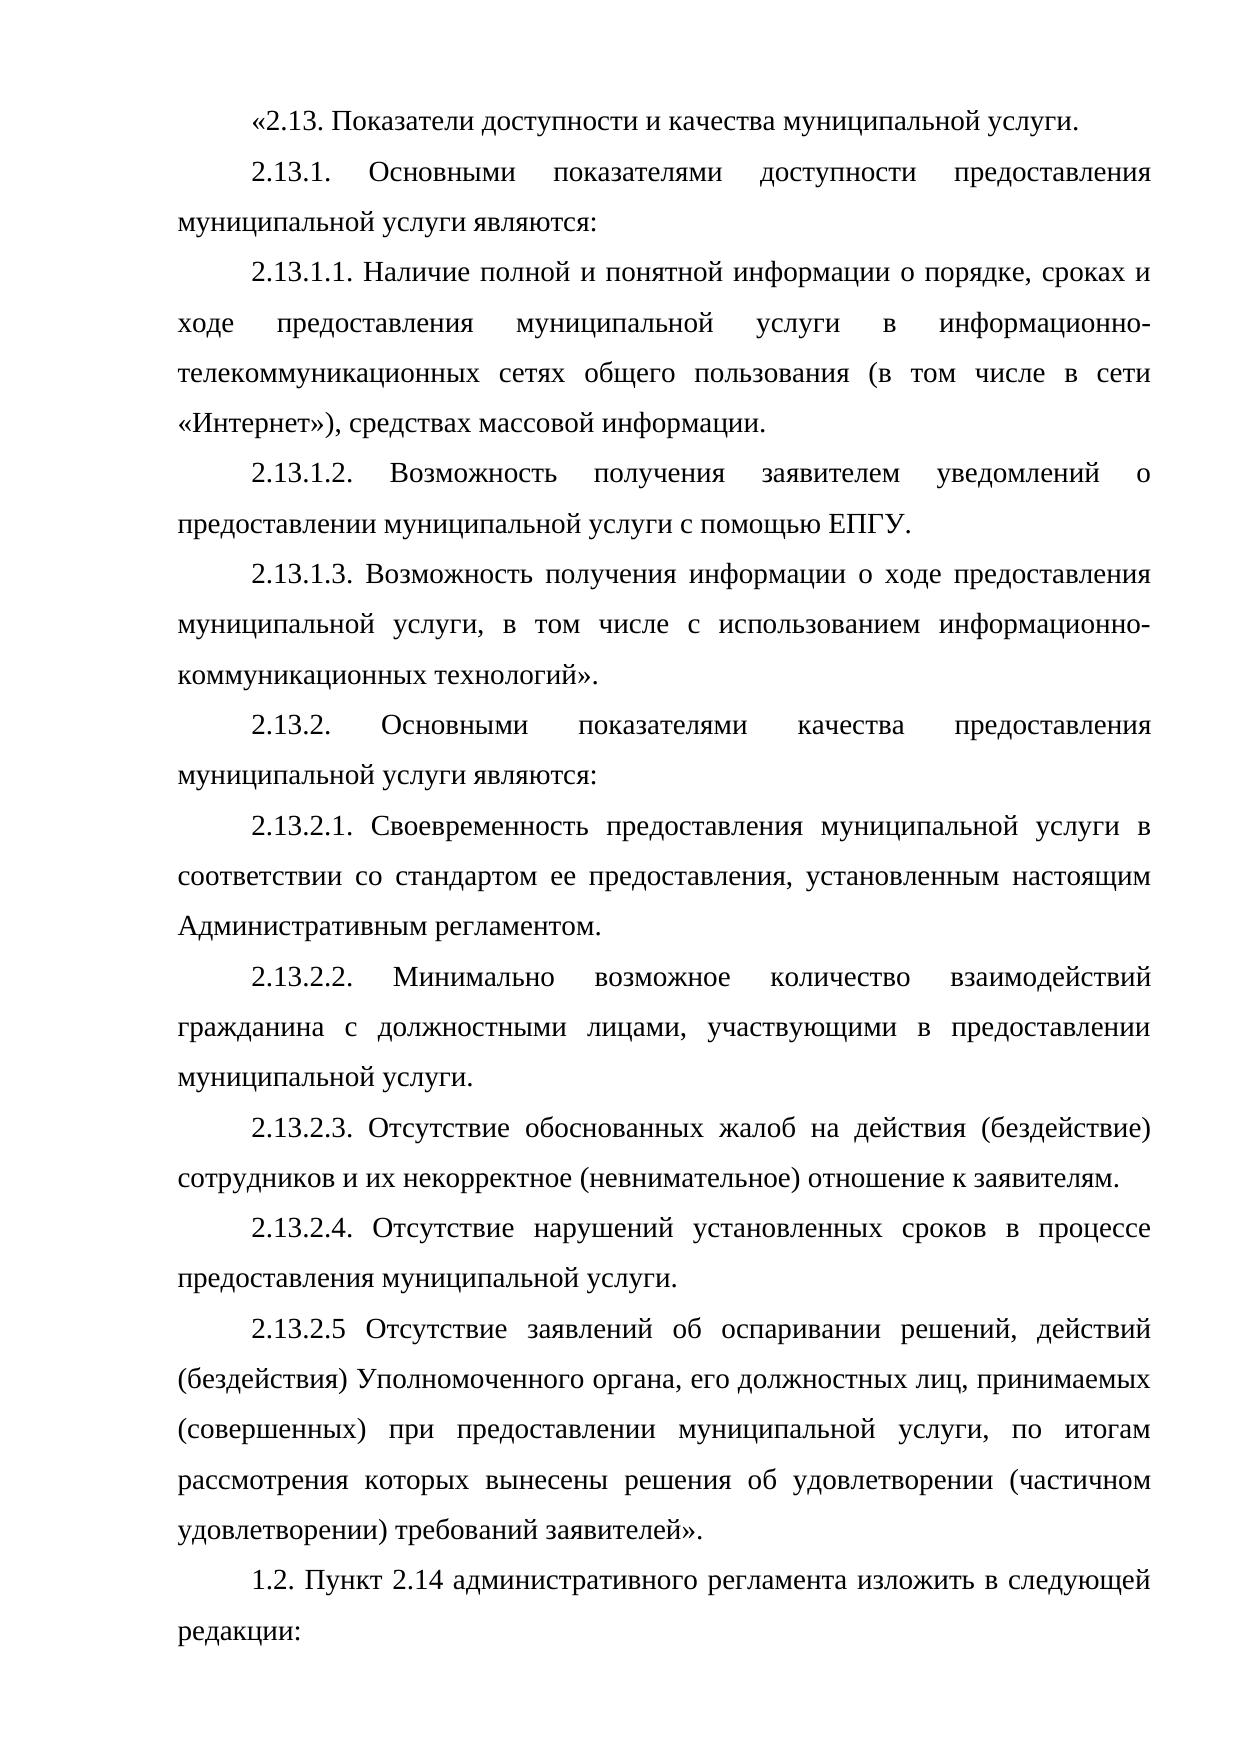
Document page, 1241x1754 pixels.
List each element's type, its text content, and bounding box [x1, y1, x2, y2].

text 2.13.1.1. Наличие полной и понятной информации о порядке, сроках и ходе предоставления муниципальной услуги в информационно-телекоммуникационных сетях общего пользования (в том числе в сети «Интернет»), средствах массовой информации. [177, 254, 1152, 439]
text 2.13.2.5 Отсутствие заявлений об оспаривании решений, действий (бездействия) Уполномоченного органа, его должностных лиц, принимаемых (совершенных) при предоставлении муниципальной услуги, по итогам рассмотрения которых вынесены решения об удовлетворении (частичном удовлетворении) требований заявителей». [177, 1311, 1152, 1546]
text 2.13.1.2. Возможность получения заявителем уведомлений о предоставлении муниципальной услуги с помощью ЕПГУ. [177, 456, 1152, 539]
text 2.13.1. Основными показателями доступности предоставления муниципальной услуги являются: [177, 154, 1152, 238]
text 1.2. Пункт 2.14 административного регламента изложить в следующей редакции: [177, 1562, 1152, 1646]
text 2.13.2.2. Минимально возможное количество взаимодействий гражданина с должностными лицами, участвующими в предоставлении муниципальной услуги. [177, 959, 1152, 1093]
text «2.13. Показатели доступности и качества муниципальной услуги. [177, 103, 1152, 137]
text 2.13.1.3. Возможность получения информации о ходе предоставления муниципальной услуги, в том числе с использованием информационно-коммуникационных технологий». [177, 556, 1152, 690]
text 2.13.2.3. Отсутствие обоснованных жалоб на действия (бездействие) сотрудников и их некорректное (невнимательное) отношение к заявителям. [177, 1110, 1152, 1193]
text 2.13.2.1. Своевременность предоставления муниципальной услуги в соответствии со стандартом ее предоставления, установленным настоящим Административным регламентом. [177, 808, 1152, 942]
text 2.13.2. Основными показателями качества предоставления муниципальной услуги являются: [177, 707, 1152, 791]
text 2.13.2.4. Отсутствие нарушений установленных сроков в процессе предоставления муниципальной услуги. [177, 1210, 1152, 1294]
